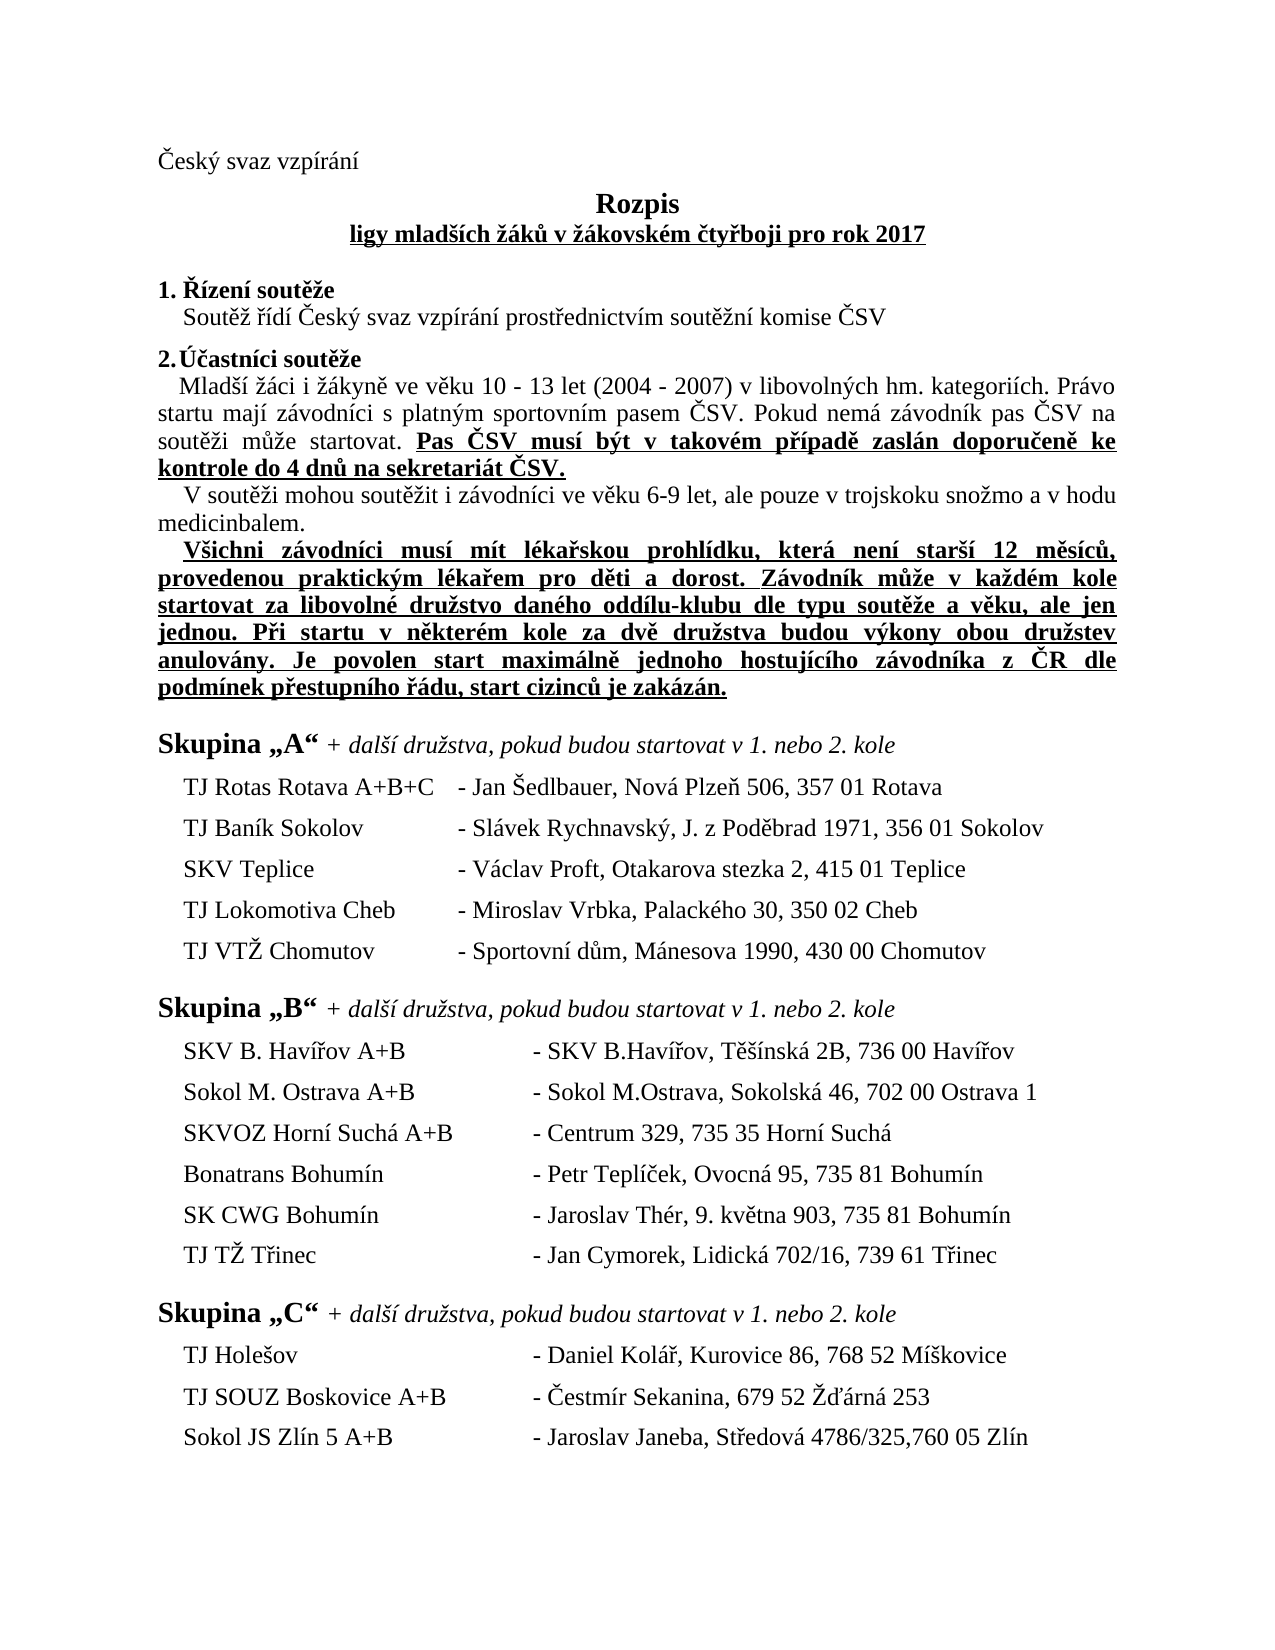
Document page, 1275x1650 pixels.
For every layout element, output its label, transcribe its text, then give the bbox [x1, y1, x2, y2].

text SKV B. Havířov A+B - SKV B.Havířov, Těšínská 2B, 736 00 Havířov [158, 1037, 1117, 1065]
text Skupina „B“ + další družstva, pokud budou startovat v 1. nebo 2. kole [158, 992, 1117, 1024]
text Všichni závodníci musí mít lékařskou prohlídku, která není starší 12 měsíců, provedenou praktickým lékařem pro děti a dorost. Závodník může v každém kole startovat za libovolné družstvo daného oddílu-klubu dle typu soutěže a věku, ale jen jednou. Při startu v některém kole za dvě družstva budou výkony obou družstev anulovány. Je povolen start maximálně jednoho hostujícího závodníka z ČR dle podmínek přestupního řádu, start cizinců je zakázán. [158, 537, 1117, 588]
text Sokol JS Zlín 5 A+B - Jaroslav Janeba, Středová 4786/325,760 05 Zlín [158, 1424, 1117, 1451]
text TJ VTŽ Chomutov - Sportovní dům, Mánesova 1990, 430 00 Chomutov [158, 937, 1117, 965]
text Skupina „C“ + další družstva, pokud budou startovat v 1. nebo 2. kole [158, 1297, 1117, 1328]
text TJ SOUZ Boskovice A+B - Čestmír Sekanina, 679 52 Žďárná 253 [158, 1383, 1117, 1410]
text Bonatrans Bohumín - Petr Teplíček, Ovocná 95, 735 81 Bohumín [158, 1160, 1117, 1188]
text Soutěž řídí Český svaz vzpírání prostřednictvím soutěžní komise ČSV [158, 304, 1117, 331]
text Rozpis [158, 188, 1117, 220]
text SK CWG Bohumín - Jaroslav Thér, 9. května 903, 735 81 Bohumín [158, 1201, 1117, 1228]
text Skupina „A“ + další družstva, pokud budou startovat v 1. nebo 2. kole [158, 728, 1117, 760]
text TJ Baník Sokolov - Slávek Rychnavský, J. z Poděbrad 1971, 356 01 Sokolov [158, 815, 1117, 842]
text TJ Lokomotiva Cheb - Miroslav Vrbka, Palackého 30, 350 02 Cheb [158, 897, 1117, 924]
text Mladší žáci i žákyně ve věku 10 - 13 let (2004 - 2007) v libovolných hm. kategoriích. Právo startu mají závodníci s platným sportovním pasem ČSV. Pokud nemá závodník pas ČSV na soutěži může startovat. Pas ČSV musí být v takovém případě zaslán doporučeně ke kontrole do 4 dnů na sekretariát ČSV. [158, 373, 1117, 482]
text 1. Řízení soutěže [158, 276, 1117, 304]
text TJ TŽ Třinec - Jan Cymorek, Lidická 702/16, 739 61 Třinec [158, 1242, 1117, 1269]
text ligy mladších žáků v žákovském čtyřboji pro rok 2017 [158, 220, 1117, 248]
text V soutěži mohou soutěžit i závodníci ve věku 6-9 let, ale pouze v trojskoku snožmo a v hodu medicinbalem. [158, 482, 1117, 537]
text Český svaz vzpírání [158, 148, 1117, 175]
text SKV Teplice - Václav Proft, Otakarova stezka 2, 415 01 Teplice [158, 856, 1117, 883]
text Sokol M. Ostrava A+B - Sokol M.Ostrava, Sokolská 46, 702 00 Ostrava 1 [158, 1078, 1117, 1106]
text TJ Holešov - Daniel Kolář, Kurovice 86, 768 52 Míškovice [158, 1342, 1117, 1369]
text 2. Účastníci soutěže [158, 345, 1117, 373]
text SKVOZ Horní Suchá A+B - Centrum 329, 735 35 Horní Suchá [158, 1119, 1117, 1147]
text TJ Rotas Rotava A+B+C - Jan Šedlbauer, Nová Plzeň 506, 357 01 Rotava [158, 774, 1117, 801]
text Všichni závodníci musí mít lékařskou prohlídku, která není starší 12 měsíců, provedenou praktickým lékařem pro děti a dorost. Závodník může v každém kole startovat za libovolné družstvo daného oddílu-klubu dle typu soutěže a věku, ale jen jednou. Při startu v některém kole za dvě družstva budou výkony obou družstev anulovány. Je povolen start maximálně jednoho hostujícího závodníka z ČR dle podmínek přestupního řádu, start cizinců je zakázán. [158, 671, 1117, 701]
